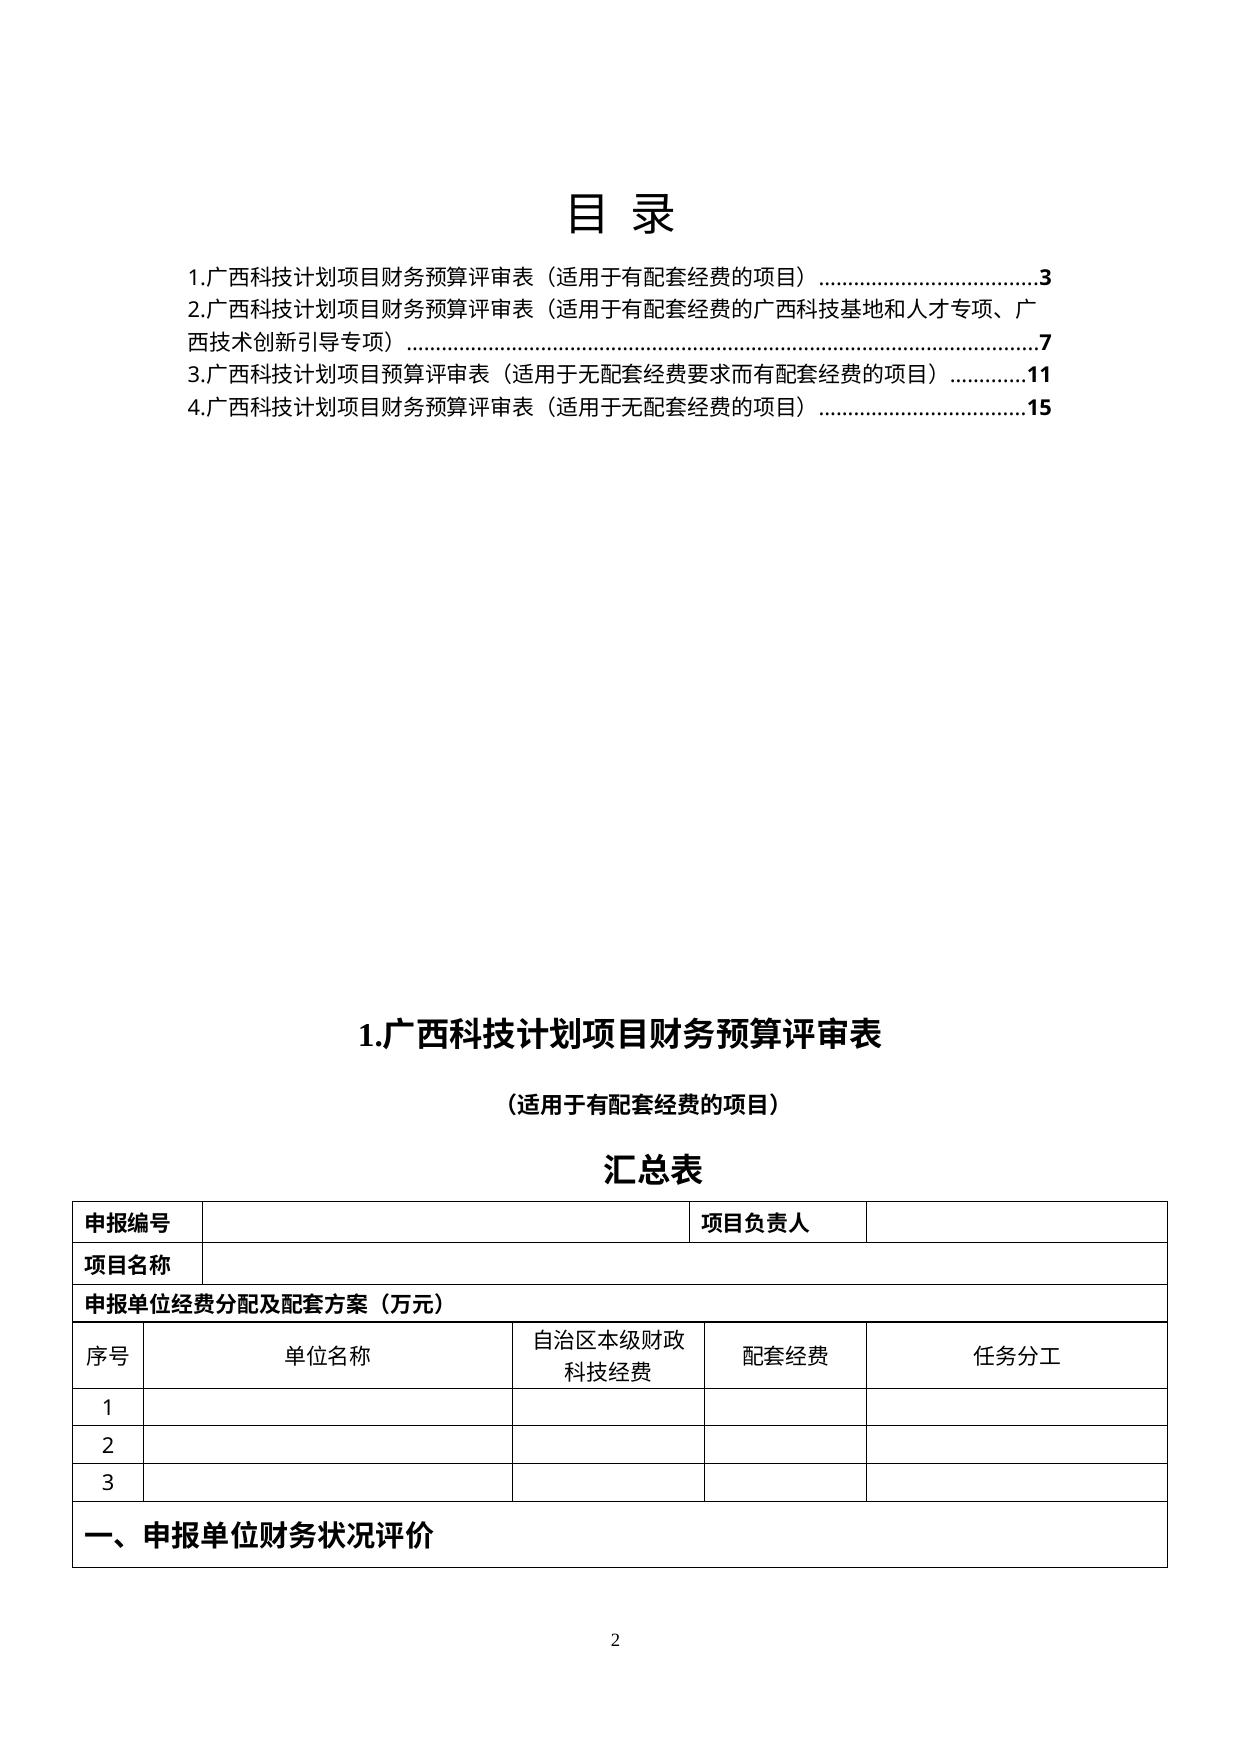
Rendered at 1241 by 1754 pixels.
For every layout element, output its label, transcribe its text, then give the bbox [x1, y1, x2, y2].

table_header 申报编号 [73, 1202, 202, 1242]
table_cell [705, 1426, 866, 1463]
table_cell 项目名称 [73, 1243, 202, 1284]
table_cell [705, 1389, 866, 1425]
table_cell [513, 1464, 704, 1501]
table_cell [867, 1389, 1167, 1425]
table_header [867, 1202, 1167, 1242]
table_cell [144, 1389, 512, 1425]
table_cell [705, 1464, 866, 1501]
table_header 项目负责人 [690, 1202, 866, 1242]
table_cell 任务分工 [867, 1323, 1167, 1387]
table_cell 单位名称 [144, 1323, 512, 1387]
text 汇总表 [187, 1136, 1053, 1201]
text （适用于有配套经费的项目） [187, 1071, 1053, 1136]
table_cell 序号 [73, 1323, 143, 1387]
table_cell [867, 1464, 1167, 1501]
table_cell 配套经费 [705, 1323, 866, 1387]
table_cell 2 [73, 1426, 143, 1463]
table_cell 1 [73, 1389, 143, 1425]
table_cell [144, 1464, 512, 1501]
table_cell 3 [73, 1464, 143, 1501]
table_cell [203, 1243, 1167, 1284]
table_cell [867, 1426, 1167, 1463]
table_cell 一、申报单位财务状况评价 [73, 1502, 1167, 1567]
table_cell [513, 1389, 704, 1425]
table_cell 自治区本级财政科技经费 [513, 1323, 704, 1387]
table_cell [513, 1426, 704, 1463]
title 1.广西科技计划项目财务预算评审表 [187, 999, 1053, 1064]
table_cell 申报单位经费分配及配套方案（万元） [73, 1285, 1167, 1321]
table_header [203, 1202, 689, 1242]
table_cell [144, 1426, 512, 1463]
